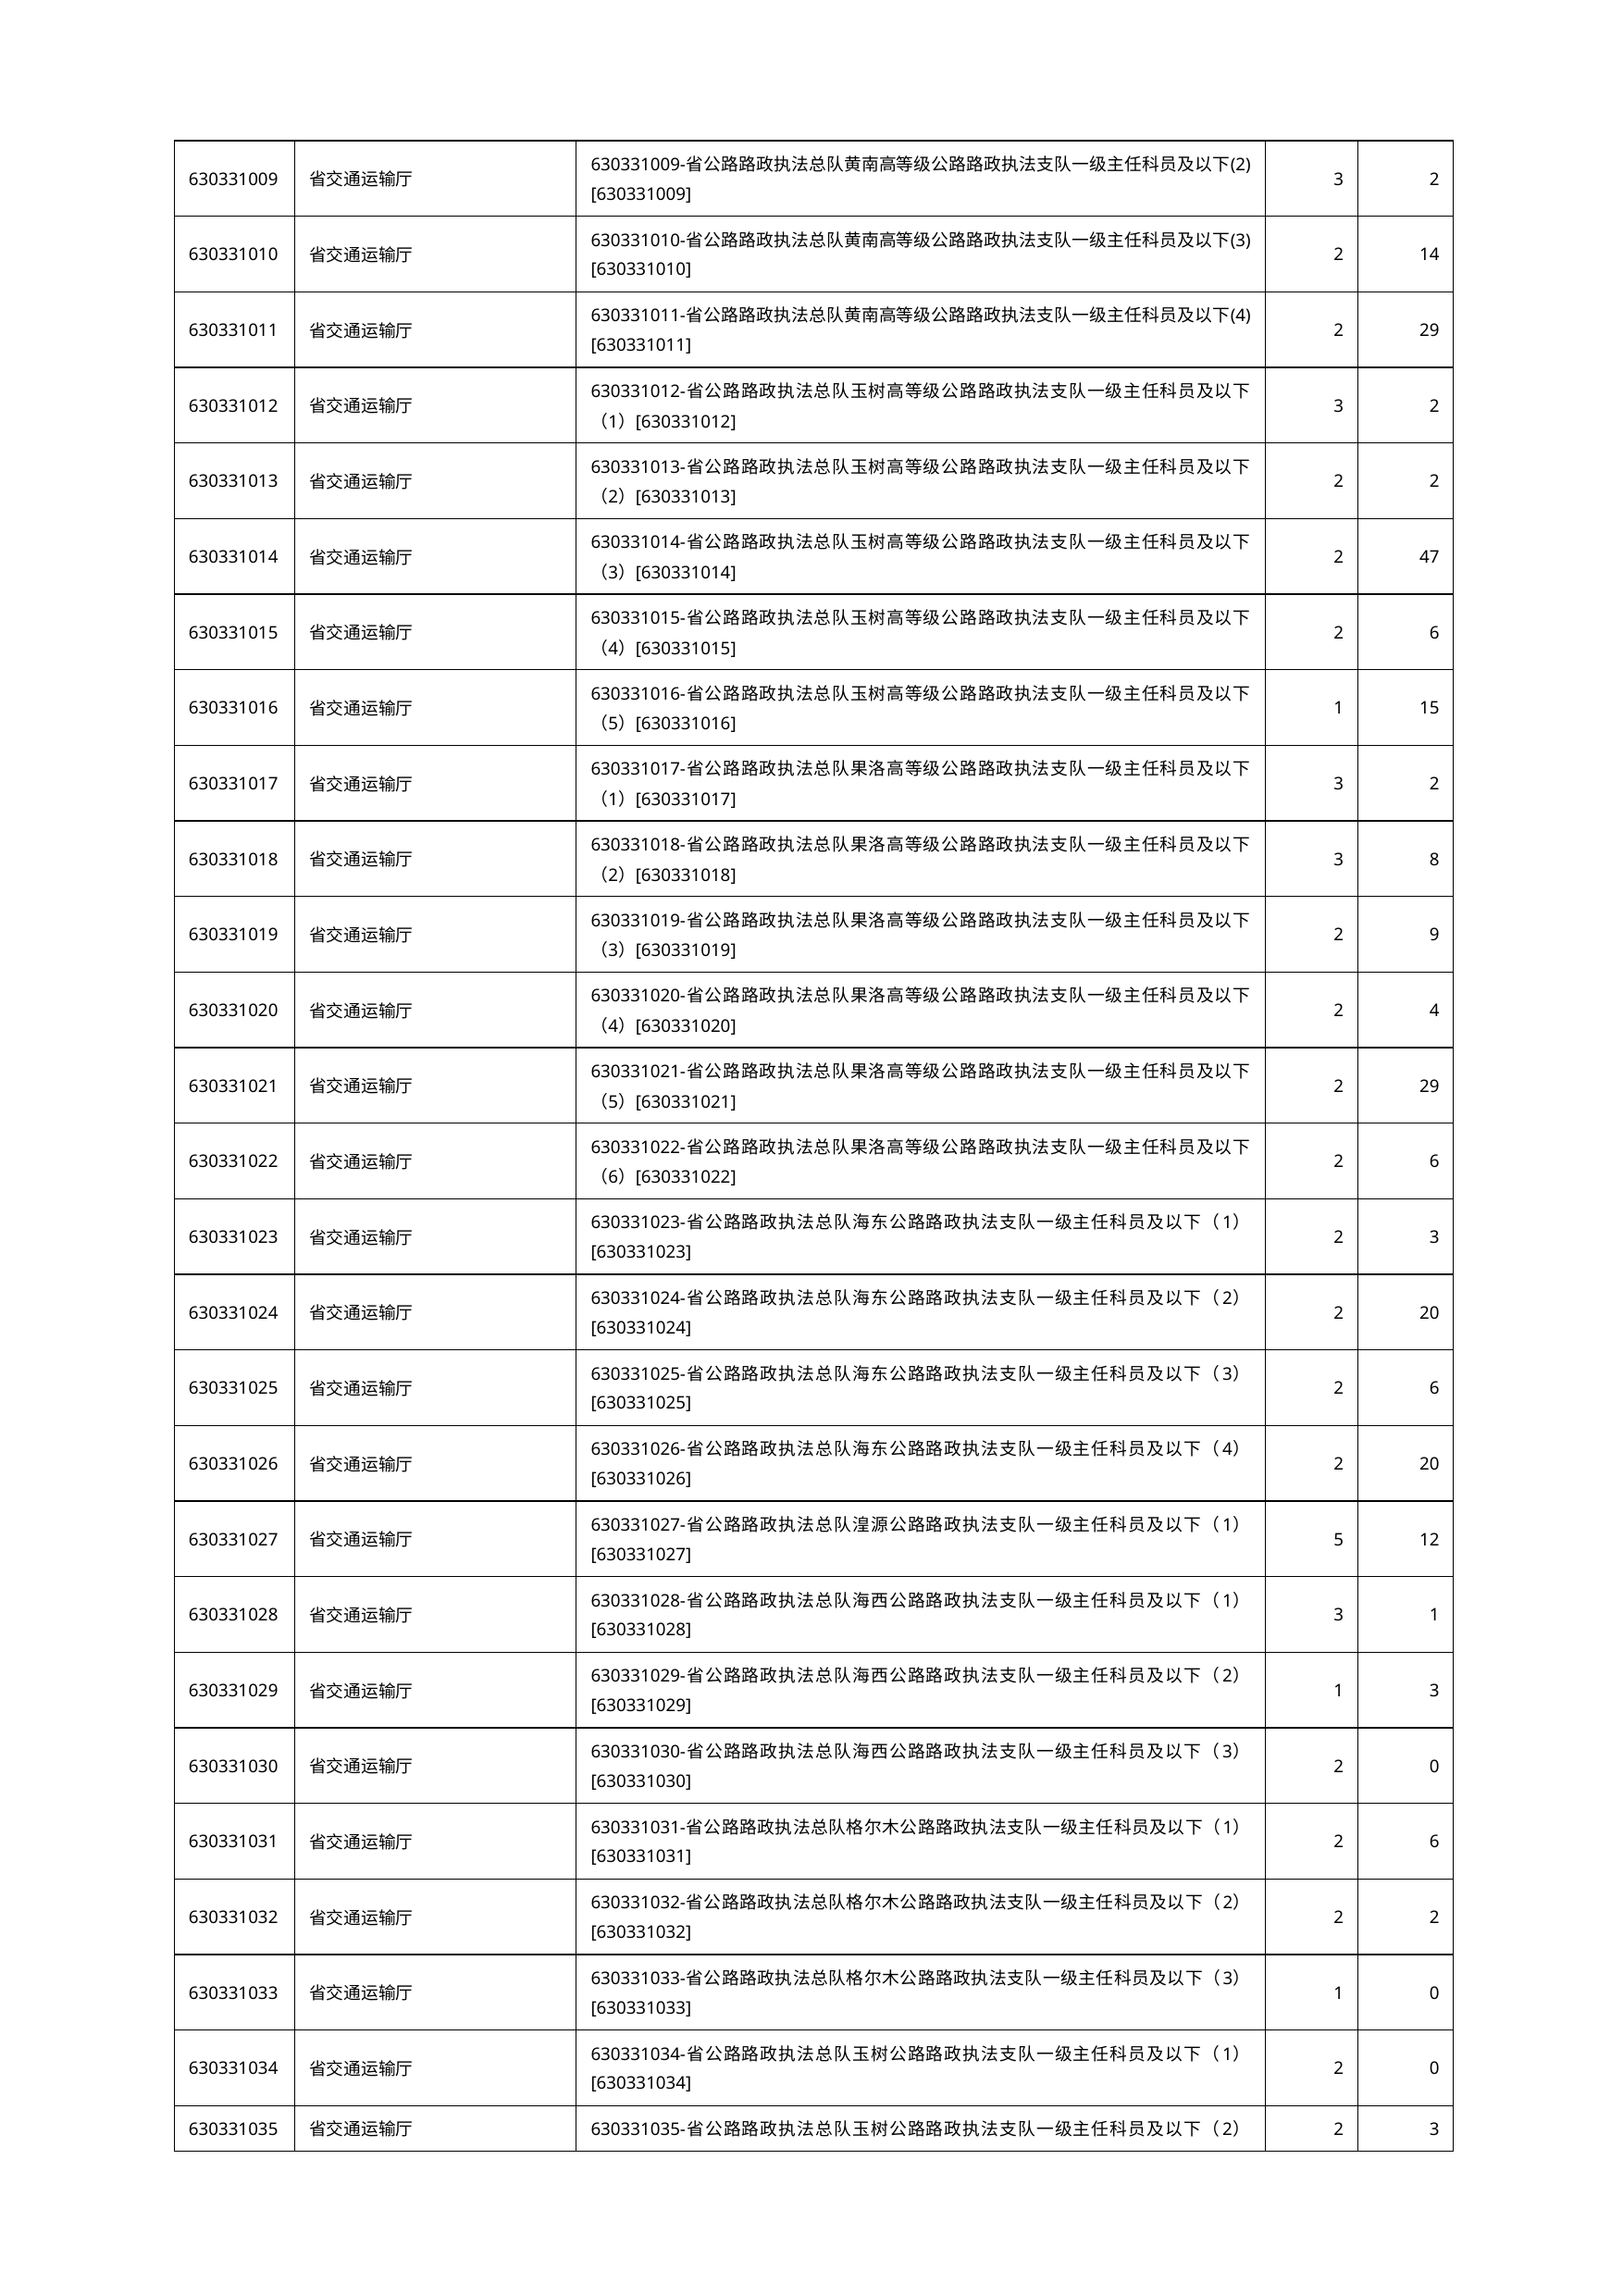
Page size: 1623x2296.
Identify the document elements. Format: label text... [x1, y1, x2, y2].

table_cell 630331025 [175, 1350, 294, 1425]
table_cell 2 [1266, 1049, 1357, 1123]
table_cell 2 [1358, 746, 1453, 820]
table_cell 9 [1358, 897, 1453, 972]
table_cell 630331032 [175, 1880, 294, 1954]
table_cell 3 [1358, 1199, 1453, 1273]
table_cell 2 [1266, 217, 1357, 292]
table_cell 省交通运输厅 [295, 2030, 576, 2105]
table_cell 3 [1266, 368, 1357, 442]
table_cell 省交通运输厅 [295, 822, 576, 896]
table_cell 630331014 [175, 519, 294, 593]
table_cell 630331019 [175, 897, 294, 972]
table_cell 2 [1266, 595, 1357, 669]
table_cell 省交通运输厅 [295, 142, 576, 216]
table_cell 630331023 [175, 1199, 294, 1273]
table_cell 630331012-省公路路政执法总队玉树高等级公路路政执法支队一级主任科员及以下（1）[630331012] [576, 368, 1265, 442]
table_cell 2 [1266, 2030, 1357, 2105]
table_cell 630331022-省公路路政执法总队果洛高等级公路路政执法支队一级主任科员及以下（6）[630331022] [576, 1123, 1265, 1198]
table_cell 0 [1358, 1729, 1453, 1803]
table_cell 630331021 [175, 1049, 294, 1123]
table_cell 省交通运输厅 [295, 1804, 576, 1879]
table_cell 省交通运输厅 [295, 1199, 576, 1273]
table_cell 630331028 [175, 1577, 294, 1652]
table_cell 省交通运输厅 [295, 1350, 576, 1425]
table_cell 省交通运输厅 [295, 1955, 576, 2029]
table_cell 630331018-省公路路政执法总队果洛高等级公路路政执法支队一级主任科员及以下（2）[630331018] [576, 822, 1265, 896]
table_cell 1 [1266, 670, 1357, 745]
table_cell 2 [1266, 1426, 1357, 1500]
table_cell 4 [1358, 973, 1453, 1047]
table_cell 3 [1358, 2106, 1453, 2151]
table_cell 630331034-省公路路政执法总队玉树公路路政执法支队一级主任科员及以下（1）[630331034] [576, 2030, 1265, 2105]
table_cell 630331020-省公路路政执法总队果洛高等级公路路政执法支队一级主任科员及以下（4）[630331020] [576, 973, 1265, 1047]
table_cell 29 [1358, 292, 1453, 366]
table_cell 2 [1358, 368, 1453, 442]
table_cell 2 [1266, 2106, 1357, 2151]
table_cell 省交通运输厅 [295, 897, 576, 972]
table_cell 省交通运输厅 [295, 973, 576, 1047]
table_cell 2 [1266, 1880, 1357, 1954]
table_cell 630331022 [175, 1123, 294, 1198]
table_cell 省交通运输厅 [295, 1426, 576, 1500]
table_cell 省交通运输厅 [295, 1502, 576, 1576]
table_cell 5 [1266, 1502, 1357, 1576]
table_cell 630331024 [175, 1275, 294, 1349]
table_cell 630331033-省公路路政执法总队格尔木公路路政执法支队一级主任科员及以下（3）[630331033] [576, 1955, 1265, 2029]
table_cell 630331010-省公路路政执法总队黄南高等级公路路政执法支队一级主任科员及以下(3)[630331010] [576, 217, 1265, 292]
table_cell 29 [1358, 1049, 1453, 1123]
table_cell 3 [1266, 746, 1357, 820]
table_cell 省交通运输厅 [295, 1123, 576, 1198]
table_cell 2 [1266, 519, 1357, 593]
table_cell 630331026-省公路路政执法总队海东公路路政执法支队一级主任科员及以下（4）[630331026] [576, 1426, 1265, 1500]
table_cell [576, 2106, 1265, 2151]
table_cell 2 [1266, 897, 1357, 972]
table_cell 630331011 [175, 292, 294, 366]
table_cell 省交通运输厅 [295, 595, 576, 669]
table_cell 省交通运输厅 [295, 1275, 576, 1349]
table_cell 630331009-省公路路政执法总队黄南高等级公路路政执法支队一级主任科员及以下(2)[630331009] [576, 142, 1265, 216]
table_cell 630331032-省公路路政执法总队格尔木公路路政执法支队一级主任科员及以下（2）[630331032] [576, 1880, 1265, 1954]
table_cell 6 [1358, 595, 1453, 669]
table_cell 630331031 [175, 1804, 294, 1879]
table_cell 630331035 [175, 2106, 294, 2151]
table_cell 1 [1266, 1653, 1357, 1727]
table_cell 15 [1358, 670, 1453, 745]
table_cell 6 [1358, 1123, 1453, 1198]
table_cell 省交通运输厅 [295, 746, 576, 820]
table_cell 630331018 [175, 822, 294, 896]
table_cell 2 [1266, 1275, 1357, 1349]
table_cell 2 [1358, 1880, 1453, 1954]
table_cell 20 [1358, 1275, 1453, 1349]
table_cell 47 [1358, 519, 1453, 593]
table_cell 2 [1266, 1123, 1357, 1198]
table_cell 630331010 [175, 217, 294, 292]
table_cell 630331015 [175, 595, 294, 669]
table_cell 12 [1358, 1502, 1453, 1576]
table_cell 省交通运输厅 [295, 2106, 576, 2151]
table_cell 2 [1266, 1729, 1357, 1803]
table_cell 630331030 [175, 1729, 294, 1803]
table_cell 省交通运输厅 [295, 1577, 576, 1652]
table_cell 630331013 [175, 443, 294, 518]
table_cell 630331027 [175, 1502, 294, 1576]
table_cell 630331033 [175, 1955, 294, 2029]
table_cell 省交通运输厅 [295, 1729, 576, 1803]
table_cell 630331027-省公路路政执法总队湟源公路路政执法支队一级主任科员及以下（1）[630331027] [576, 1502, 1265, 1576]
table_cell 630331019-省公路路政执法总队果洛高等级公路路政执法支队一级主任科员及以下（3）[630331019] [576, 897, 1265, 972]
table_cell 省交通运输厅 [295, 292, 576, 366]
table_cell 630331030-省公路路政执法总队海西公路路政执法支队一级主任科员及以下（3）[630331030] [576, 1729, 1265, 1803]
table_cell 0 [1358, 2030, 1453, 2105]
table_cell 省交通运输厅 [295, 1880, 576, 1954]
table_cell 2 [1358, 443, 1453, 518]
table_cell 630331021-省公路路政执法总队果洛高等级公路路政执法支队一级主任科员及以下（5）[630331021] [576, 1049, 1265, 1123]
table_cell 2 [1266, 973, 1357, 1047]
table_cell 630331016-省公路路政执法总队玉树高等级公路路政执法支队一级主任科员及以下（5）[630331016] [576, 670, 1265, 745]
table_cell 省交通运输厅 [295, 443, 576, 518]
table_cell 省交通运输厅 [295, 1653, 576, 1727]
table_cell 630331016 [175, 670, 294, 745]
table_cell 630331034 [175, 2030, 294, 2105]
table_cell 630331009 [175, 142, 294, 216]
table_cell 630331014-省公路路政执法总队玉树高等级公路路政执法支队一级主任科员及以下（3）[630331014] [576, 519, 1265, 593]
table_cell 省交通运输厅 [295, 368, 576, 442]
table_cell 630331025-省公路路政执法总队海东公路路政执法支队一级主任科员及以下（3）[630331025] [576, 1350, 1265, 1425]
table_cell 1 [1266, 1955, 1357, 2029]
table_cell 省交通运输厅 [295, 217, 576, 292]
table_cell 3 [1266, 1577, 1357, 1652]
table_cell 630331013-省公路路政执法总队玉树高等级公路路政执法支队一级主任科员及以下（2）[630331013] [576, 443, 1265, 518]
table_cell 630331031-省公路路政执法总队格尔木公路路政执法支队一级主任科员及以下（1）[630331031] [576, 1804, 1265, 1879]
table_cell 2 [1266, 443, 1357, 518]
table_cell 630331017-省公路路政执法总队果洛高等级公路路政执法支队一级主任科员及以下（1）[630331017] [576, 746, 1265, 820]
table_cell 2 [1266, 1350, 1357, 1425]
table_cell 省交通运输厅 [295, 519, 576, 593]
table_cell 14 [1358, 217, 1453, 292]
table_cell 630331028-省公路路政执法总队海西公路路政执法支队一级主任科员及以下（1）[630331028] [576, 1577, 1265, 1652]
table_cell 省交通运输厅 [295, 1049, 576, 1123]
table_cell 630331020 [175, 973, 294, 1047]
table_cell 2 [1266, 1804, 1357, 1879]
table_cell 6 [1358, 1350, 1453, 1425]
table_cell 2 [1358, 142, 1453, 216]
table_cell 1 [1358, 1577, 1453, 1652]
table_cell 630331011-省公路路政执法总队黄南高等级公路路政执法支队一级主任科员及以下(4)[630331011] [576, 292, 1265, 366]
table_cell 20 [1358, 1426, 1453, 1500]
table_cell 0 [1358, 1955, 1453, 2029]
table_cell 630331017 [175, 746, 294, 820]
table_cell 省交通运输厅 [295, 670, 576, 745]
table_cell 2 [1266, 1199, 1357, 1273]
table_cell 2 [1266, 292, 1357, 366]
table_cell 630331015-省公路路政执法总队玉树高等级公路路政执法支队一级主任科员及以下（4）[630331015] [576, 595, 1265, 669]
table_cell 3 [1266, 822, 1357, 896]
table_cell 3 [1266, 142, 1357, 216]
table_cell 630331024-省公路路政执法总队海东公路路政执法支队一级主任科员及以下（2）[630331024] [576, 1275, 1265, 1349]
table_cell 3 [1358, 1653, 1453, 1727]
table_cell 6 [1358, 1804, 1453, 1879]
table_cell 8 [1358, 822, 1453, 896]
table_cell 630331026 [175, 1426, 294, 1500]
table_cell 630331029 [175, 1653, 294, 1727]
table_cell 630331029-省公路路政执法总队海西公路路政执法支队一级主任科员及以下（2）[630331029] [576, 1653, 1265, 1727]
table_cell 630331012 [175, 368, 294, 442]
table_cell 630331023-省公路路政执法总队海东公路路政执法支队一级主任科员及以下（1）[630331023] [576, 1199, 1265, 1273]
